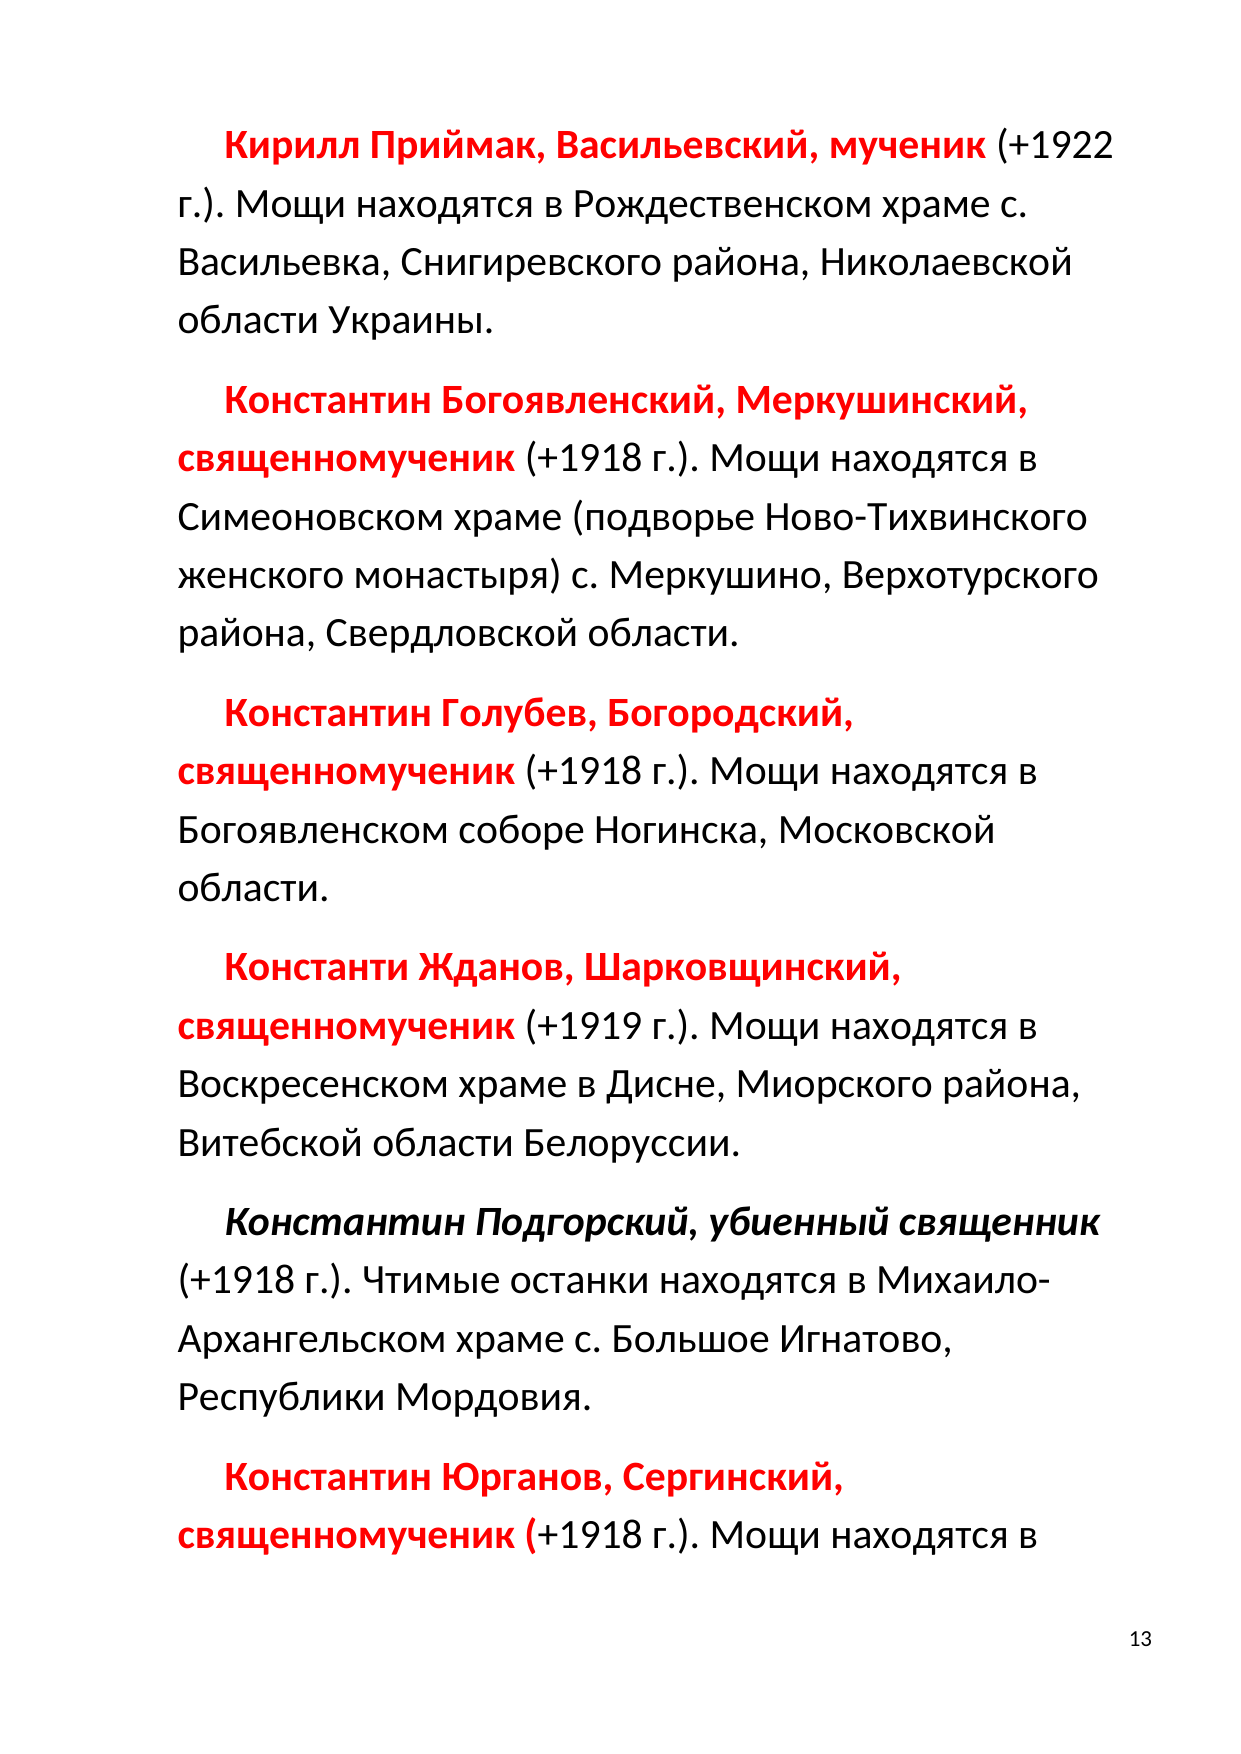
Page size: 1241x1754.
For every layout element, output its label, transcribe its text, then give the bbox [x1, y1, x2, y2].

text Константин Подгорский, убиенный священник (+1918 г.). Чтимые останки находятся в Михаило-Архангельском храме с. Большое Игнатово, Республики Мордовия. [177, 1195, 1152, 1421]
text Константин Богоявленский, Меркушинский, священномученик (+1918 г.). Мощи находятся в Симеоновском храме (подворье Ново-Тихвинского женского монастыря) с. Меркушино, Верхотурского района, Свердловской области. [177, 373, 1152, 657]
text Константин Голубев, Богородский, священномученик (+1918 г.). Мощи находятся в Богоявленском соборе Ногинска, Московской области. [177, 686, 1152, 912]
text Кирилл Приймак, Васильевский, мученик (+1922 г.). Мощи находятся в Рождественском храме с. Васильевка, Снигиревского района, Николаевской области Украины. [177, 118, 1152, 344]
text Константи Жданов, Шарковщинский, священномученик (+1919 г.). Мощи находятся в Воскресенском храме в Дисне, Миорского района, Витебской области Белоруссии. [177, 940, 1152, 1166]
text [177, 1449, 1152, 1559]
